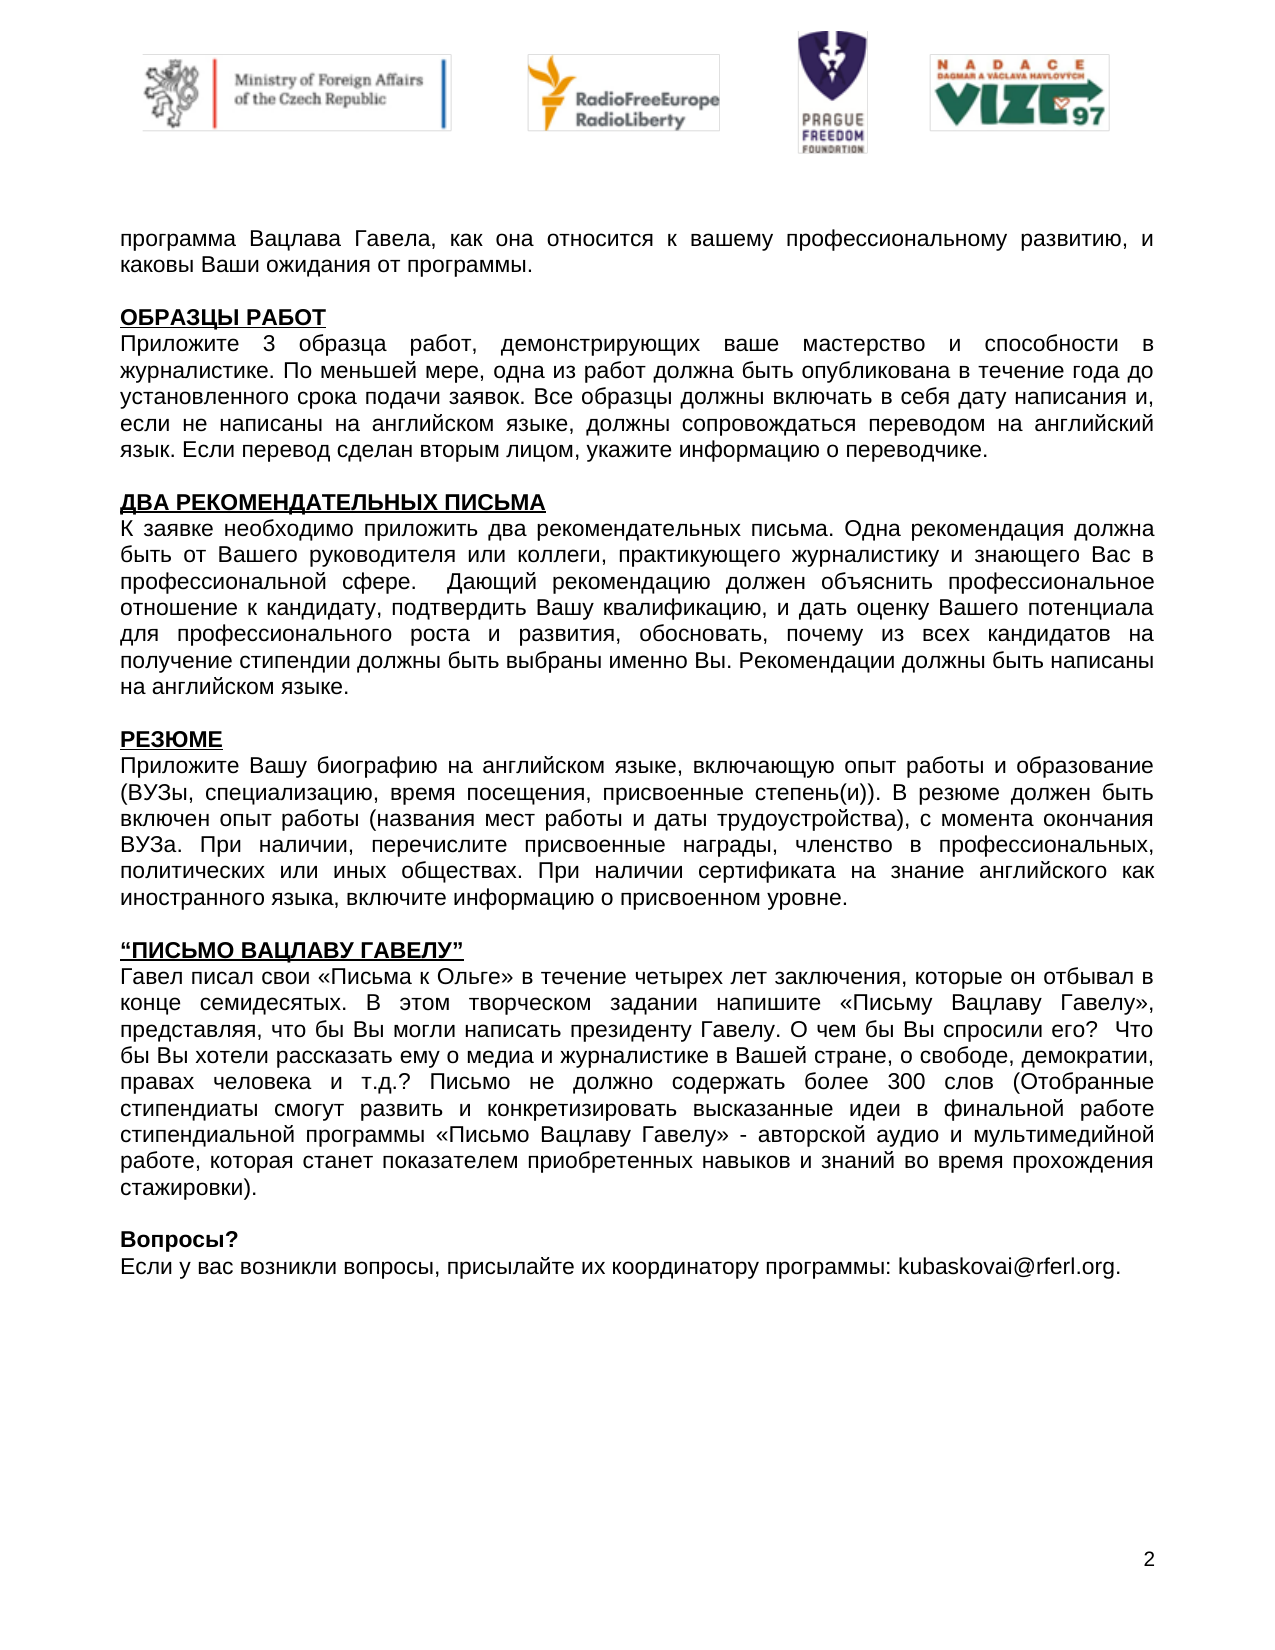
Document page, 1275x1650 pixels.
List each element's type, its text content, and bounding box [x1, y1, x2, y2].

text ОБРАЗЦЫ РАБОТ [120, 304, 1155, 330]
text Приложите Вашу биографию на английском языке, включающую опыт работы и образование (ВУЗы, специализацию, время посещения, присвоенные степень(и)). В резюме должен быть включен опыт работы (названия мест работы и даты трудоустройства), с момента окончания ВУЗа. При наличии, перечислите присвоенные награды, членство в профессиональных, политических или иных обществах. При наличии сертификата на знание английского как иностранного языка, включите информацию о присвоенном уровне. [120, 752, 1155, 910]
text РЕЗЮМЕ [120, 726, 1155, 752]
text “ПИСЬМО ВАЦЛАВУ ГАВЕЛУ” [120, 937, 1155, 963]
text ДВА РЕКОМЕНДАТЕЛЬНЫХ ПИСЬМА [120, 488, 1155, 515]
text Приложите 3 образца работ, демонстрирующих ваше мастерство и способности в журналистике. По меньшей мере, одна из работ должна быть опубликована в течение года до установленного срока подачи заявок. Все образцы должны включать в себя дату написания и, если не написаны на английском языке, должны сопровождаться переводом на английский язык. Если перевод сделан вторым лицом, укажите информацию о переводчике. [120, 330, 1155, 462]
text Вопросы? [120, 1226, 1155, 1253]
text К заявке необходимо приложить два рекомендательных письма. Одна рекомендация должна быть от Вашего руководителя или коллеги, практикующего журналистику и знающего Вас в профессиональной сфере. Дающий рекомендацию должен объяснить профессиональное отношение к кандидату, подтвердить Вашу квалификацию, и дать оценку Вашего потенциала для профессионального роста и развития, обосновать, почему из всех кандидатов на получение стипендии должны быть выбраны именно Вы. Рекомендации должны быть написаны на английском языке. [120, 515, 1155, 699]
text Если у вас возникли вопросы, присылайте их координатору программы: kubaskovai@rferl.org. [120, 1253, 1155, 1279]
text Гавел писал свои «Письма к Ольге» в течение четырех лет заключения, которые он отбывал в конце семидесятых. В этом творческом задании напишите «Письму Вацлаву Гавелу», представляя, что бы Вы могли написать президенту Гавелу. О чем бы Вы спросили его? Что бы Вы хотели рассказать ему о медиа и журналистике в Вашей стране, о свободе, демократии, правах человека и т.д.? Письмо не должно содержать более 300 слов (Отобранные стипендиаты смогут развить и конкретизировать высказанные идеи в финальной работе стипендиальной программы «Письмо Вацлаву Гавелу» - авторской аудио и мультимедийной работе, которая станет показателем приобретенных навыков и знаний во время прохождения стажировки). [120, 963, 1155, 1200]
picture [142, 31, 1110, 155]
